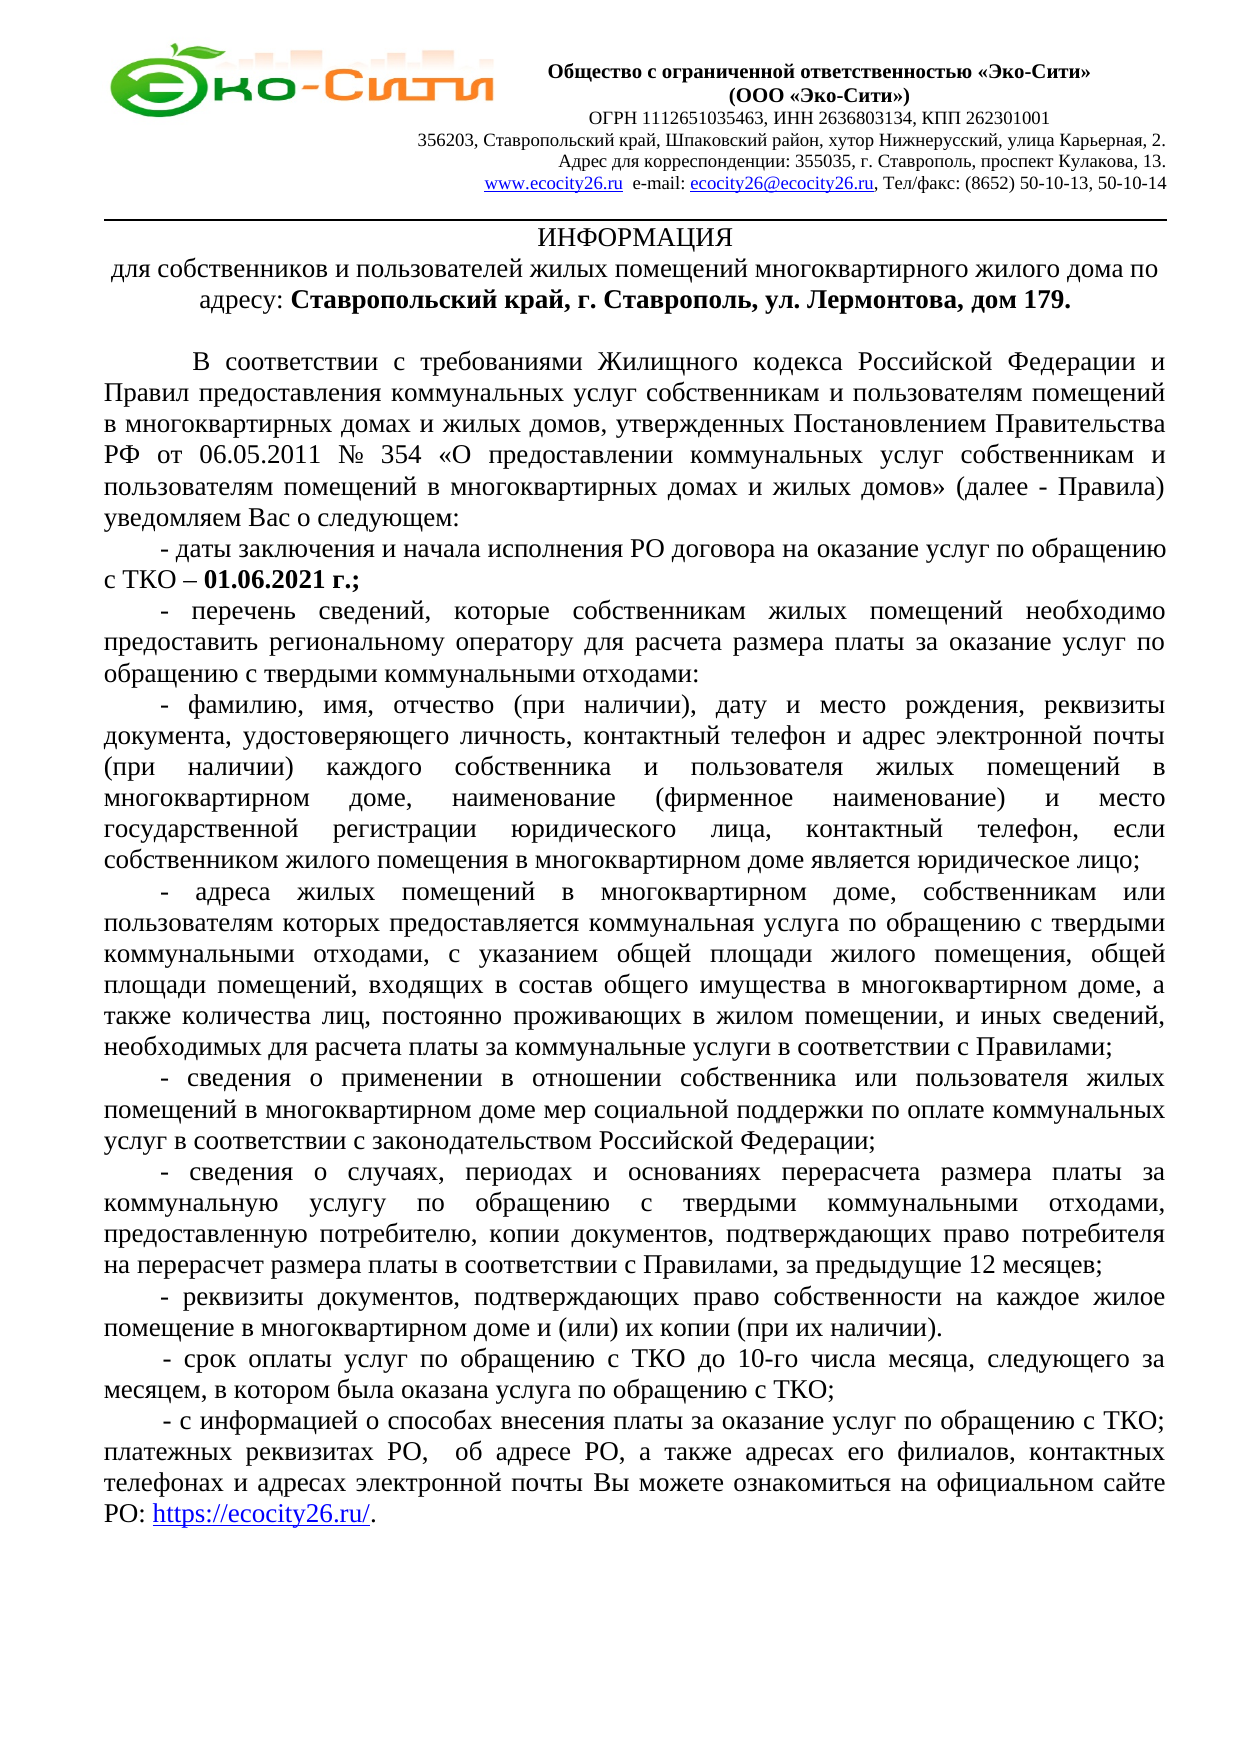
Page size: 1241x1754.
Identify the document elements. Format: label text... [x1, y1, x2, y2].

text - адреса жилых помещений в многоквартирном доме, собственникам или пользователям которых предоставляется коммунальная услуга по обращению с твердыми коммунальными отходами, с указанием общей площади жилого помещения, общей площади помещений, входящих в состав общего имущества в многоквартирном доме, а также количества лиц, постоянно проживающих в жилом помещении, и иных сведений, необходимых для расчета платы за коммунальные услуги в соответствии с Правилами; [103, 875, 1167, 1062]
text - срок оплаты услуг по обращению с ТКО до 10-го числа месяца, следующего за месяцем, в котором была оказана услуга по обращению с ТКО; [103, 1342, 1167, 1404]
text - реквизиты документов, подтверждающих право собственности на каждое жилое помещение в многоквартирном доме и (или) их копии (при их наличии). [103, 1279, 1167, 1342]
picture [0, 0, 624, 275]
text - сведения о случаях, периодах и основаниях перерасчета размера платы за коммунальную услугу по обращению с твердыми коммунальными отходами, предоставленную потребителю, копии документов, подтверждающих право потребителя на перерасчет размера платы в соответствии с Правилами, за предыдущие 12 месяцев; [103, 1155, 1167, 1279]
text ОГРН 1112651035463, ИНН 2636803134, КПП 262301001 [472, 107, 1167, 129]
text Общество с ограниченной ответственностью «Эко-Сити» [472, 59, 1167, 83]
text для собственников и пользователей жилых помещений многоквартирного жилого дома по адресу: Ставропольский край, г. Ставрополь, ул. Лермонтова, дом 179. [103, 252, 1167, 314]
text В соответствии с требованиями Жилищного кодекса Российской Федерации и Правил предоставления коммунальных услуг собственникам и пользователям помещений в многоквартирных домах и жилых домов, утвержденных Постановлением Правительства РФ от 06.05.2011 № 354 «О предоставлении коммунальных услуг собственникам и пользователям помещений в многоквартирных домах и жилых домов» (далее - Правила) уведомляем Вас о следующем: [103, 345, 1167, 532]
text - перечень сведений, которые собственникам жилых помещений необходимо предоставить региональному оператору для расчета размера платы за оказание услуг по обращению с твердыми коммунальными отходами: [103, 594, 1167, 688]
text www.ecocity26.ru e-mail: ecocity26@ecocity26.ru, Тел/факс: (8652) 50-10-13, 50-10-14 [103, 172, 1167, 193]
text ИНФОРМАЦИЯ [103, 221, 1167, 252]
text - фамилию, имя, отчество (при наличии), дату и место рождения, реквизиты документа, удостоверяющего личность, контактный телефон и адрес электронной почты (при наличии) каждого собственника и пользователя жилых помещений в многоквартирном доме, наименование (фирменное наименование) и место государственной регистрации юридического лица, контактный телефон, если собственником жилого помещения в многоквартирном доме является юридическое лицо; [103, 688, 1167, 875]
text Адрес для корреспонденции: 355035, г. Ставрополь, проспект Кулакова, 13. [103, 150, 1167, 172]
text (ООО «Эко-Сити») [472, 83, 1167, 107]
text - сведения о применении в отношении собственника или пользователя жилых помещений в многоквартирном доме мер социальной поддержки по оплате коммунальных услуг в соответствии с законодательством Российской Федерации; [103, 1062, 1167, 1155]
text - с информацией о способах внесения платы за оказание услуг по обращению с ТКО; платежных реквизитах РО, об адресе РО, а также адресах его филиалов, контактных телефонах и адресах электронной почты Вы можете ознакомиться на официальном сайте РО: https://ecocity26.ru/. [103, 1404, 1167, 1529]
text - даты заключения и начала исполнения РО договора на оказание услуг по обращению с ТКО – 01.06.2021 г.; [103, 532, 1167, 594]
text 356203, Ставропольский край, Шпаковский район, хутор Нижнерусский, улица Карьерная, 2. [103, 129, 1167, 150]
